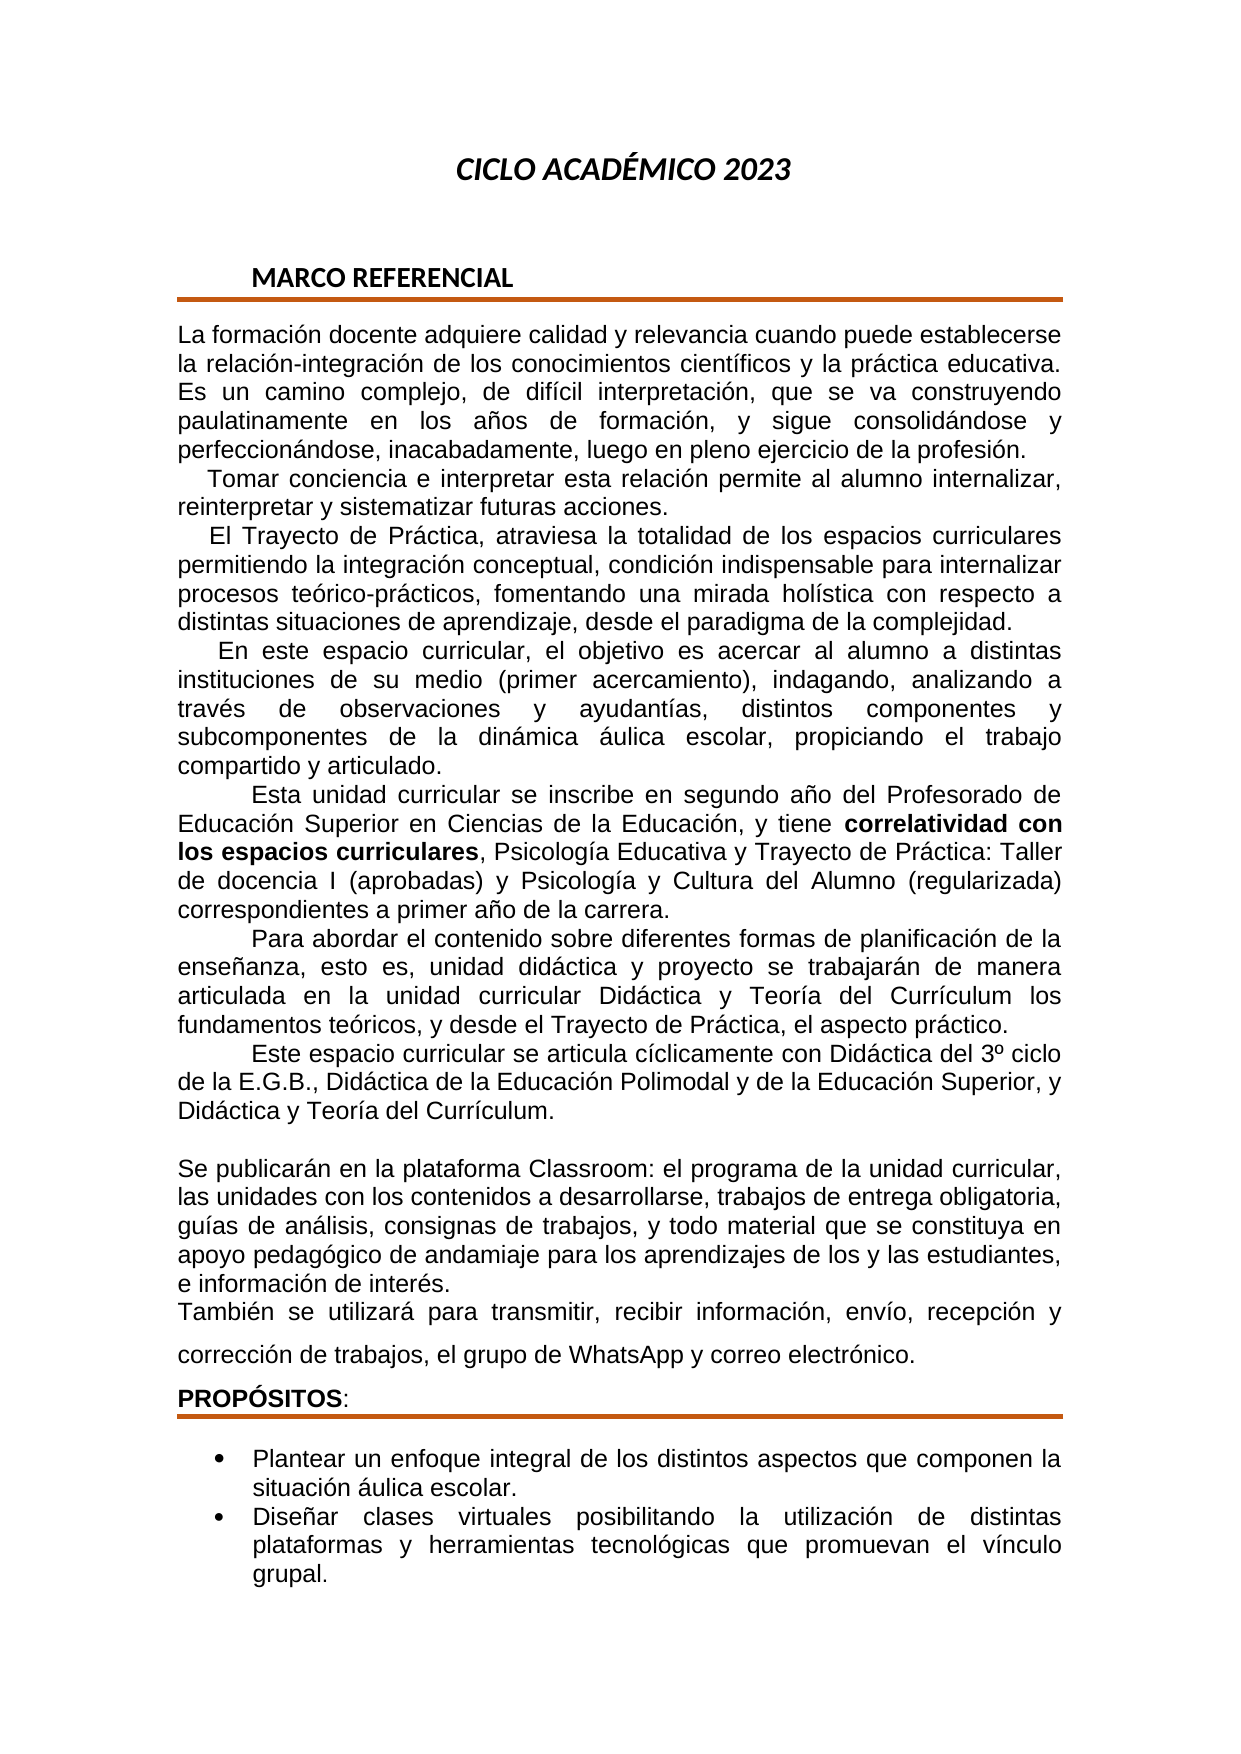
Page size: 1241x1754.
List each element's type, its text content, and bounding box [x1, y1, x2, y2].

text También se utilizará para transmitir, recibir información, envío, recepción y corrección de trabajos, el grupo de WhatsApp y correo electrónico. [177, 1297, 1063, 1369]
text La formación docente adquiere calidad y relevancia cuando puede establecerse la relación-integración de los conocimientos científicos y la práctica educativa. Es un camino complejo, de difícil interpretación, que se va construyendo paulatinamente en los años de formación, y sigue consolidándose y perfeccionándose, inacabadamente, luego en pleno ejercicio de la profesión. [177, 320, 1063, 463]
text En este espacio curricular, el objetivo es acercar al alumno a distintas instituciones de su medio (primer acercamiento), indagando, analizando a través de observaciones y ayudantías, distintos componentes y subcomponentes de la dinámica áulica escolar, propiciando el trabajo compartido y articulado. [177, 636, 1063, 780]
text Este espacio curricular se articula cíclicamente con Didáctica del 3º ciclo de la E.G.B., Didáctica de la Educación Polimodal y de la Educación Superior, y Didáctica y Teoría del Currículum. [177, 1038, 1063, 1125]
list Plantear un enfoque integral de los distintos aspectos que componen la situación áulica escolar. [215, 1444, 1063, 1502]
text MARCO REFERENCIAL [177, 259, 1063, 297]
text PROPÓSITOS: [177, 1383, 1063, 1414]
text El Trayecto de Práctica, atraviesa la totalidad de los espacios curriculares permitiendo la integración conceptual, condición indispensable para internalizar procesos teórico-prácticos, fomentando una mirada holística con respecto a distintas situaciones de aprendizaje, desde el paradigma de la complejidad. [177, 521, 1063, 636]
text Se publicarán en la plataforma Classroom: el programa de la unidad curricular, las unidades con los contenidos a desarrollarse, trabajos de entrega obligatoria, guías de análisis, consignas de trabajos, y todo material que se constituya en apoyo pedagógico de andamiaje para los aprendizajes de los y las estudiantes, e información de interés. [177, 1153, 1063, 1297]
text Para abordar el contenido sobre diferentes formas de planificación de la enseñanza, esto es, unidad didáctica y proyecto se trabajarán de manera articulada en la unidad curricular Didáctica y Teoría del Currículum los fundamentos teóricos, y desde el Trayecto de Práctica, el aspecto práctico. [177, 923, 1063, 1038]
list Diseñar clases virtuales posibilitando la utilización de distintas plataformas y herramientas tecnológicas que promuevan el vínculo grupal. [215, 1502, 1063, 1588]
text CICLO ACADÉMICO 2023 [177, 148, 1063, 188]
text Esta unidad curricular se inscribe en segundo año del Profesorado de Educación Superior en Ciencias de la Educación, y tiene correlatividad con los espacios curriculares, Psicología Educativa y Trayecto de Práctica: Taller de docencia I (aprobadas) y Psicología y Cultura del Alumno (regularizada) correspondientes a primer año de la carrera. [177, 780, 1063, 923]
text Tomar conciencia e interpretar esta relación permite al alumno internalizar, reinterpretar y sistematizar futuras acciones. [177, 463, 1063, 521]
